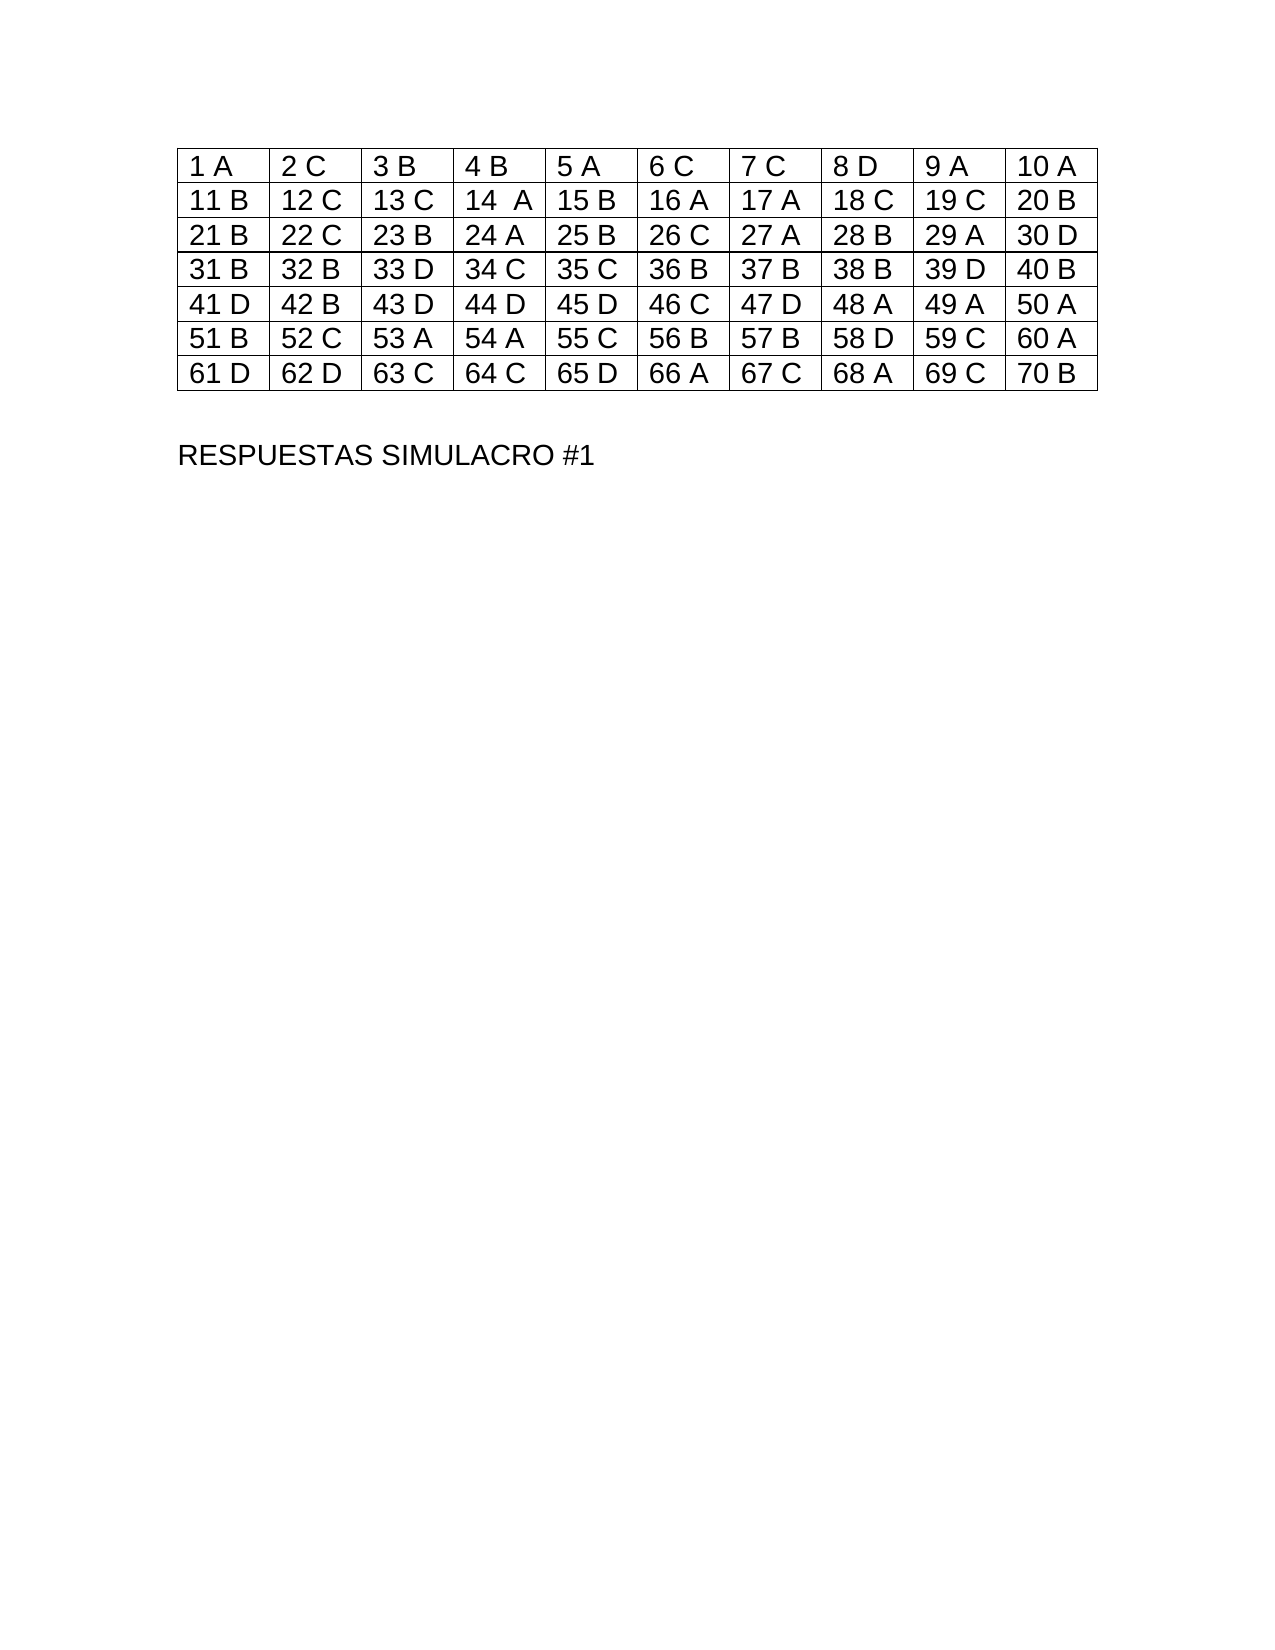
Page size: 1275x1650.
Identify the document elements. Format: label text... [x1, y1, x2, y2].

text RESPUESTAS SIMULACRO #1 [177, 438, 1098, 471]
table_header 1 A [178, 149, 269, 182]
table_cell 44 D [454, 287, 545, 321]
table_header 3 B [362, 149, 453, 182]
table_cell 41 D [178, 287, 269, 321]
table_header 2 C [270, 149, 361, 182]
table_cell 47 D [730, 287, 821, 321]
table_cell 68 A [822, 356, 913, 390]
table_cell 20 B [1006, 183, 1097, 217]
table_cell 42 B [270, 287, 361, 321]
table_cell 28 B [822, 218, 913, 251]
table_cell 35 C [546, 253, 637, 286]
table_header 4 B [454, 149, 545, 182]
table_cell 26 C [638, 218, 729, 251]
table_cell 16 A [638, 183, 729, 217]
table_cell 22 C [270, 218, 361, 251]
table_cell 54 A [454, 322, 545, 355]
table_cell 29 A [914, 218, 1005, 251]
table_cell 34 C [454, 253, 545, 286]
table_cell 64 C [454, 356, 545, 390]
table_cell 15 B [546, 183, 637, 217]
table_cell 69 C [914, 356, 1005, 390]
table_cell 13 C [362, 183, 453, 217]
table_cell 33 D [362, 253, 453, 286]
table_cell 49 A [914, 287, 1005, 321]
table_cell 11 B [178, 183, 269, 217]
table_cell 25 B [546, 218, 637, 251]
table_cell 43 D [362, 287, 453, 321]
table_cell 21 B [178, 218, 269, 251]
table_cell 50 A [1006, 287, 1097, 321]
table_cell 67 C [730, 356, 821, 390]
table_cell 12 C [270, 183, 361, 217]
table_cell 17 A [730, 183, 821, 217]
table_cell 23 B [362, 218, 453, 251]
table_cell 32 B [270, 253, 361, 286]
table_cell 18 C [822, 183, 913, 217]
table_cell 66 A [638, 356, 729, 390]
table_cell 62 D [270, 356, 361, 390]
table_header 8 D [822, 149, 913, 182]
table_cell 38 B [822, 253, 913, 286]
table_cell 55 C [546, 322, 637, 355]
table_cell 39 D [914, 253, 1005, 286]
table_cell 53 A [362, 322, 453, 355]
table_cell 27 A [730, 218, 821, 251]
table_header 6 C [638, 149, 729, 182]
table_cell 36 B [638, 253, 729, 286]
table_cell 52 C [270, 322, 361, 355]
table_cell 57 B [730, 322, 821, 355]
table_header 7 C [730, 149, 821, 182]
table_cell 31 B [178, 253, 269, 286]
table_header 9 A [914, 149, 1005, 182]
table_cell 45 D [546, 287, 637, 321]
table_cell 37 B [730, 253, 821, 286]
table_header 10 A [1006, 149, 1097, 182]
table_cell 59 C [914, 322, 1005, 355]
table_cell 14 A [454, 183, 545, 217]
table_cell 40 B [1006, 253, 1097, 286]
table_cell 19 C [914, 183, 1005, 217]
table_cell 46 C [638, 287, 729, 321]
table_cell 48 A [822, 287, 913, 321]
table_cell 60 A [1006, 322, 1097, 355]
table_cell 63 C [362, 356, 453, 390]
table_cell 58 D [822, 322, 913, 355]
table_cell 61 D [178, 356, 269, 390]
table_cell 24 A [454, 218, 545, 251]
table_cell 56 B [638, 322, 729, 355]
table_cell 51 B [178, 322, 269, 355]
table_cell 70 B [1006, 356, 1097, 390]
table_cell 65 D [546, 356, 637, 390]
table_header 5 A [546, 149, 637, 182]
table_cell 30 D [1006, 218, 1097, 251]
